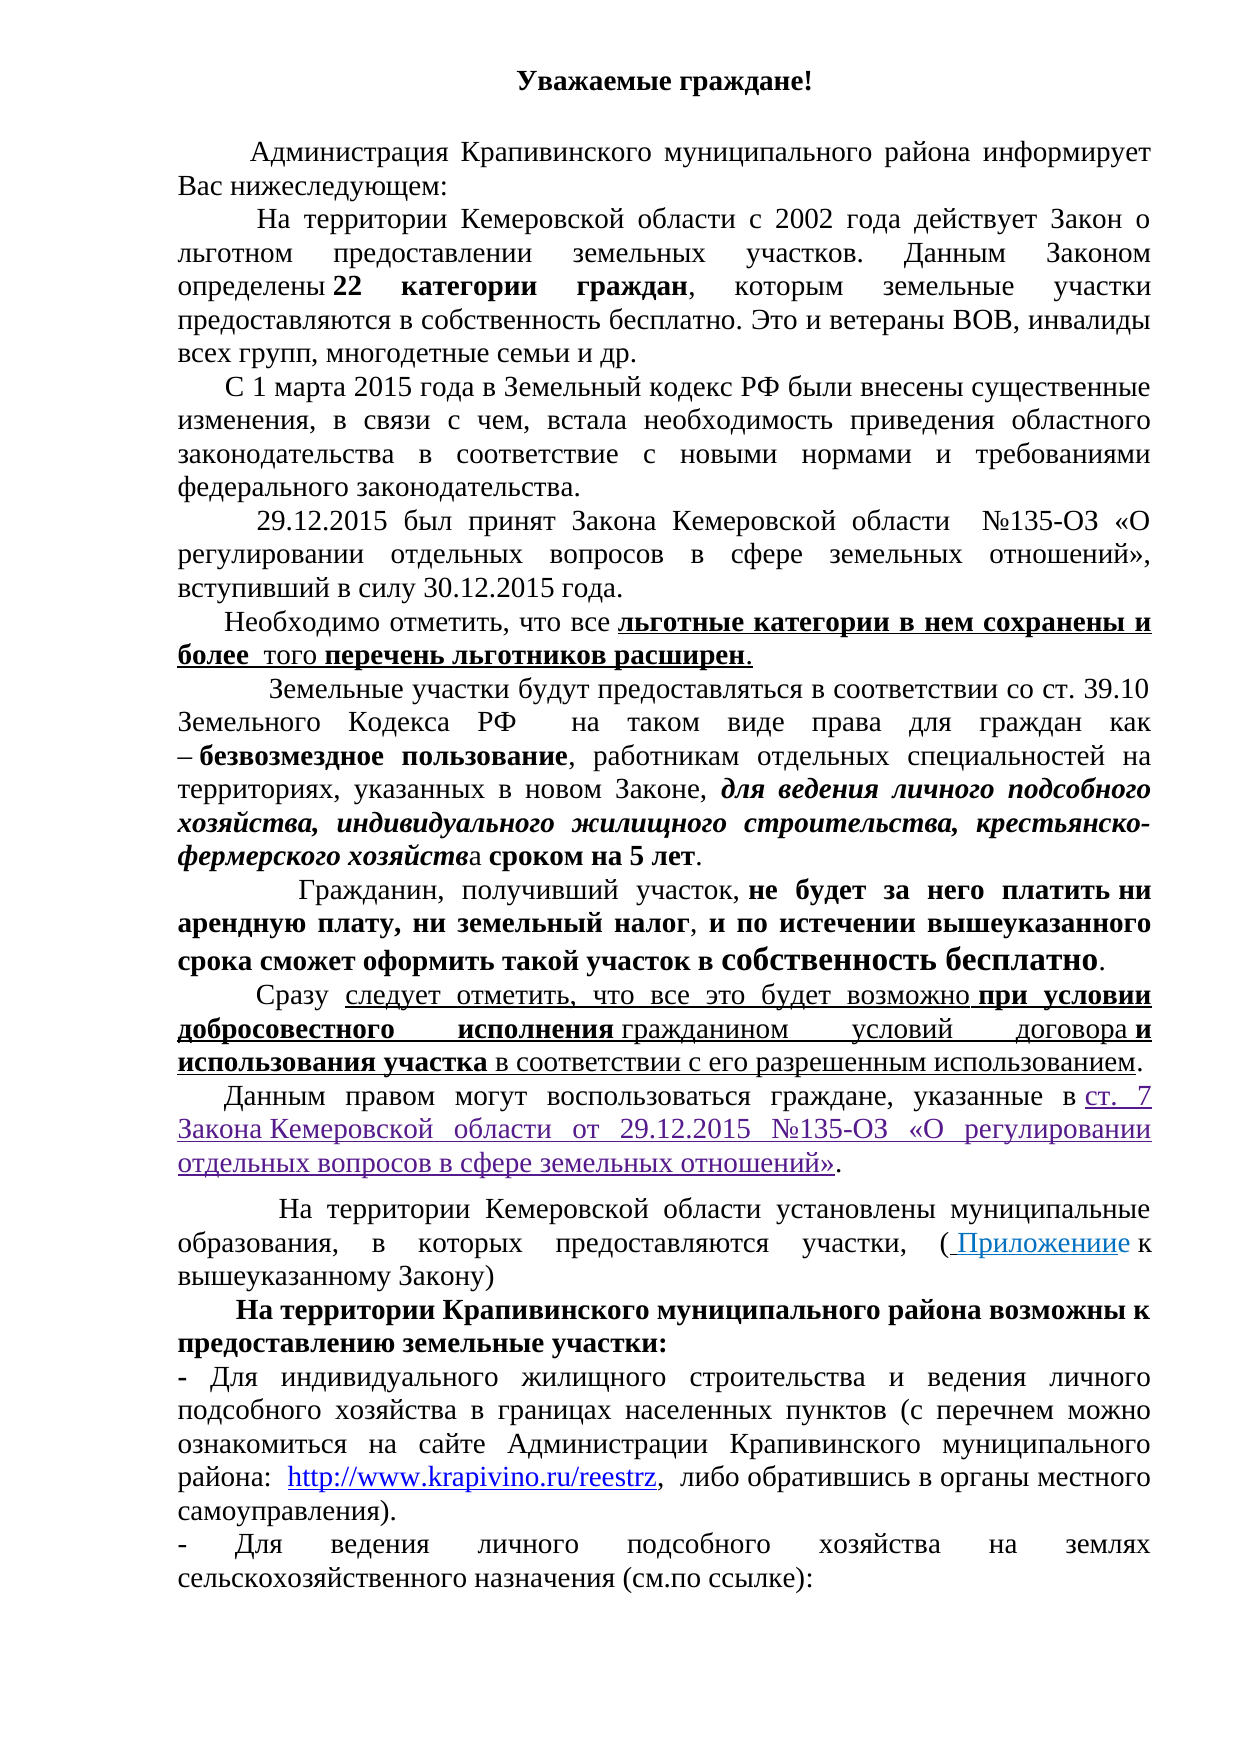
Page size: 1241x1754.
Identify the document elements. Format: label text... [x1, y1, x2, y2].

text Гражданин, получивший участок, не будет за него платить ни арендную плату, ни земельный налог, и по истечении вышеуказанного срока сможет оформить такой участок в собственность бесплатно. [177, 872, 1152, 977]
text Необходимо отметить, что все льготные категории в нем сохранены и более того перечень льготников расширен. [177, 604, 1152, 671]
text - Для ведения личного подсобного хозяйства на землях сельскохозяйственного назначения (см.по ссылке): [177, 1527, 1152, 1594]
text Уважаемые граждане! [177, 59, 1152, 97]
text Сразу следует отметить, что все это будет возможно при условии добросовестного исполнения гражданином условий договора и использования участка в соответствии с его разрешенным использованием. [177, 1042, 1152, 1078]
text Данным правом могут воспользоваться граждане, указанные в ст. 7 Закона Кемеровской области от 29.12.2015 №135-ОЗ «О регулировании отдельных вопросов в сфере земельных отношений». [177, 1142, 1152, 1179]
text На территории Кемеровской области установлены муниципальные образования, в которых предоставляются участки, ( Приложениие к вышеуказанному Закону) [177, 1191, 1152, 1292]
text Данным правом могут воспользоваться граждане, указанные в ст. 7 Закона Кемеровской области от 29.12.2015 №135-ОЗ «О регулировании отдельных вопросов в сфере земельных отношений». [177, 1078, 1152, 1141]
text Сразу следует отметить, что все это будет возможно при условии добросовестного исполнения гражданином условий договора и использования участка в соответствии с его разрешенным использованием. [177, 977, 1152, 1040]
text - Для индивидуального жилищного строительства и ведения личного подсобного хозяйства в границах населенных пунктов (с перечнем можно ознакомиться на сайте Администрации Крапивинского муниципального района: http://www.krapivino.ru/reestrz, либо обратившись в органы местного самоуправления). [177, 1359, 1152, 1527]
text Земельные участки будут предоставляться в соответствии со ст. 39.10 Земельного Кодекса РФ на таком виде права для граждан как – безвозмездное пользование, работникам отдельных специальностей на территориях, указанных в новом Законе, для ведения личного подсобного хозяйства, индивидуального жилищного строительства, крестьянско-фермерского хозяйства сроком на 5 лет. [177, 671, 1152, 872]
text На территории Кемеровской области с 2002 года действует Закон о льготном предоставлении земельных участков. Данным Законом определены 22 категории граждан, которым земельные участки предоставляются в собственность бесплатно. Это и ветераны ВОВ, инвалиды всех групп, многодетные семьи и др. [177, 201, 1152, 369]
text Администрация Крапивинского муниципального района информирует Вас нижеследующем: [177, 134, 1152, 201]
text На территории Крапивинского муниципального района возможны к предоставлению земельные участки: [177, 1292, 1152, 1359]
text 29.12.2015 был принят Закона Кемеровской области №135-ОЗ «О регулировании отдельных вопросов в сфере земельных отношений», вступивший в силу 30.12.2015 года. [177, 503, 1152, 604]
text С 1 марта 2015 года в Земельный кодекс РФ были внесены существенные изменения, в связи с чем, встала необходимость приведения областного законодательства в соответствие с новыми нормами и требованиями федерального законодательства. [177, 369, 1152, 503]
